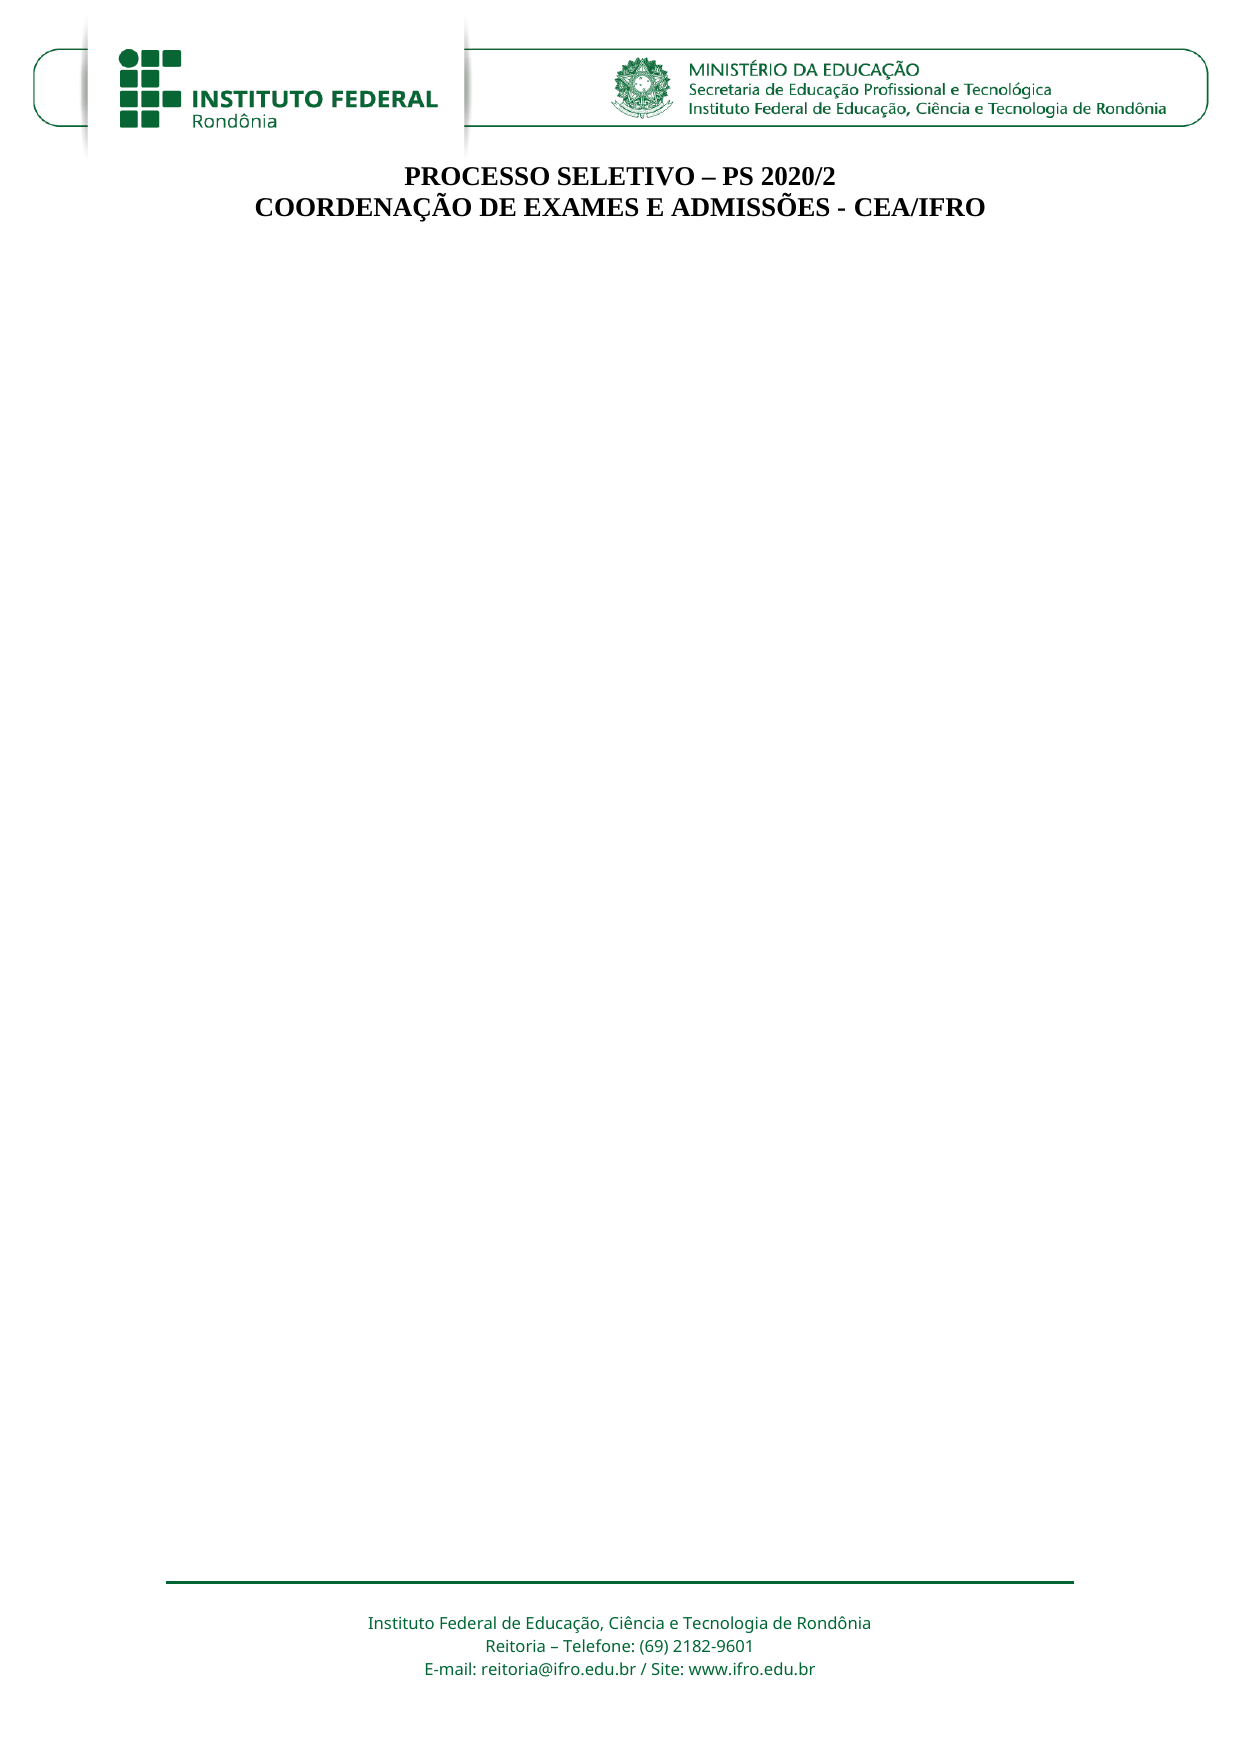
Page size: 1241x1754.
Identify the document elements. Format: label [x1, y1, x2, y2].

picture [651, 168, 661, 182]
picture [779, 168, 783, 182]
picture [680, 168, 689, 182]
picture [535, 168, 544, 182]
picture [729, 169, 734, 177]
picture [427, 169, 433, 176]
picture [446, 168, 455, 182]
picture [411, 169, 416, 177]
picture [806, 168, 810, 182]
picture [0, 0, 1241, 182]
